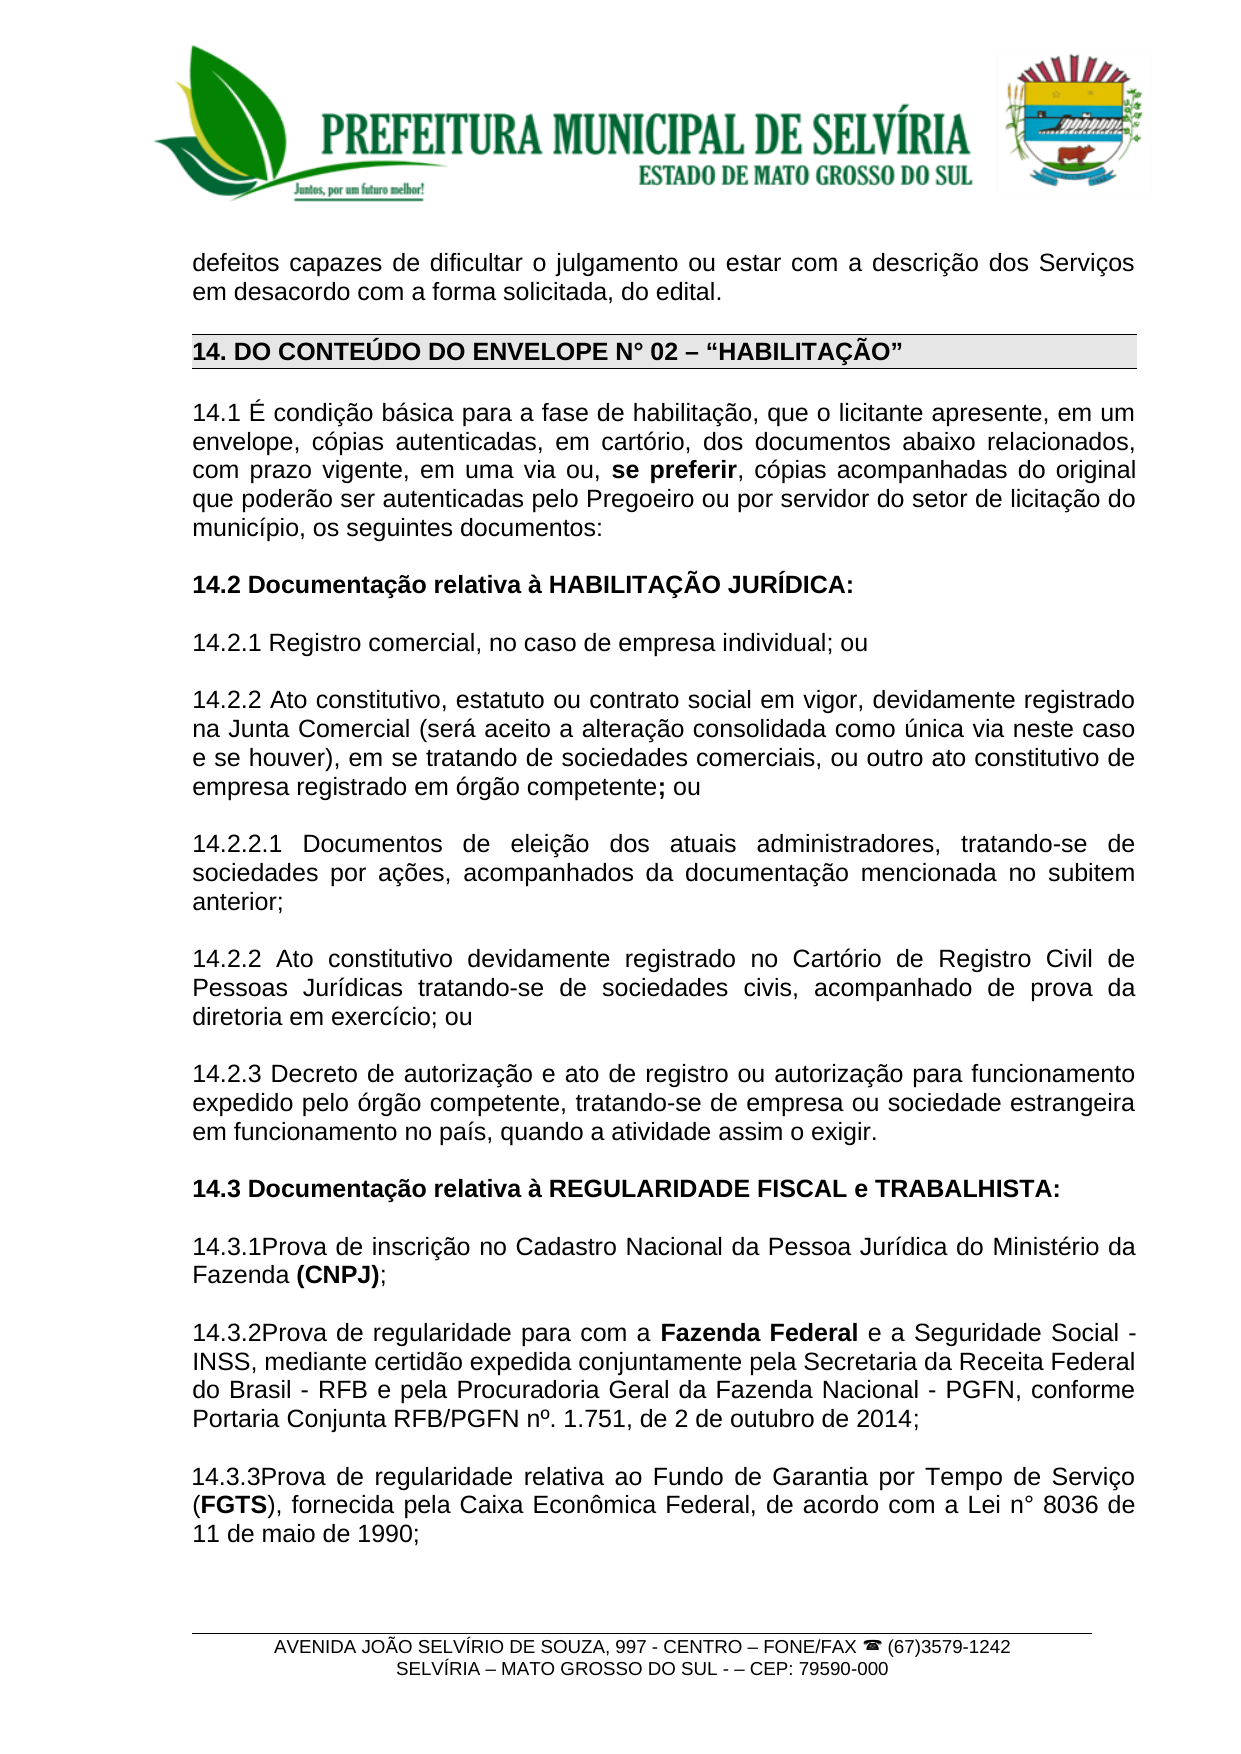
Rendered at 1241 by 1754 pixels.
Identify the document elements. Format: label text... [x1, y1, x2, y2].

text 14.1 É condição básica para a fase de habilitação, que o licitante apresente, em um envelope, cópias autenticadas, em cartório, dos documentos abaixo relacionados, com prazo vigente, em uma via ou, se preferir, cópias acompanhadas do original que poderão ser autenticadas pelo Pregoeiro ou por servidor do setor de licitação do município, os seguintes documentos: [192, 398, 1137, 542]
text 14.2 Documentação relativa à HABILITAÇÃO JURÍDICA: [192, 571, 1137, 599]
text 14.3 Documentação relativa à REGULARIDADE FISCAL e TRABALHISTA: [192, 1174, 1137, 1203]
text 14.2.1 Registro comercial, no caso de empresa individual; ou [192, 628, 1137, 657]
text 14.3.1Prova de inscrição no Cadastro Nacional da Pessoa Jurídica do Ministério da Fazenda (CNPJ); [192, 1232, 1137, 1289]
text 14.3.3Prova de regularidade relativa ao Fundo de Garantia por Tempo de Serviço (FGTS), fornecida pela Caixa Econômica Federal, de acordo com a Lei n° 8036 de 11 de maio de 1990; [191, 1462, 1137, 1548]
text 14.2.2 Ato constitutivo, estatuto ou contrato social em vigor, devidamente registrado na Junta Comercial (será aceito a alteração consolidada como única via neste caso e se houver), em se tratando de sociedades comerciais, ou outro ato constitutivo de empresa registrado em órgão competente; ou [192, 686, 1137, 801]
picture [151, 43, 1167, 222]
text 14.2.2.1 Documentos de eleição dos atuais administradores, tratando-se de sociedades por ações, acompanhados da documentação mencionada no subitem anterior; [192, 829, 1137, 916]
text 14.2.3 Decreto de autorização e ato de registro ou autorização para funcionamento expedido pelo órgão competente, tratando-se de empresa ou sociedade estrangeira em funcionamento no país, quando a atividade assim o exigir. [192, 1059, 1137, 1146]
text 14.3.2Prova de regularidade para com a Fazenda Federal e a Seguridade Social - INSS, mediante certidão expedida conjuntamente pela Secretaria da Receita Federal do Brasil - RFB e pela Procuradoria Geral da Fazenda Nacional - PGFN, conforme Portaria Conjunta RFB/PGFN nº. 1.751, de 2 de outubro de 2014; [191, 1318, 1137, 1433]
text 14. DO CONTEÚDO DO ENVELOPE N° 02 – “HABILITAÇÃO” [192, 335, 1137, 368]
text 14.2.2 Ato constitutivo devidamente registrado no Cartório de Registro Civil de Pessoas Jurídicas tratando-se de sociedades civis, acompanhado de prova da diretoria em exercício; ou [192, 944, 1137, 1031]
